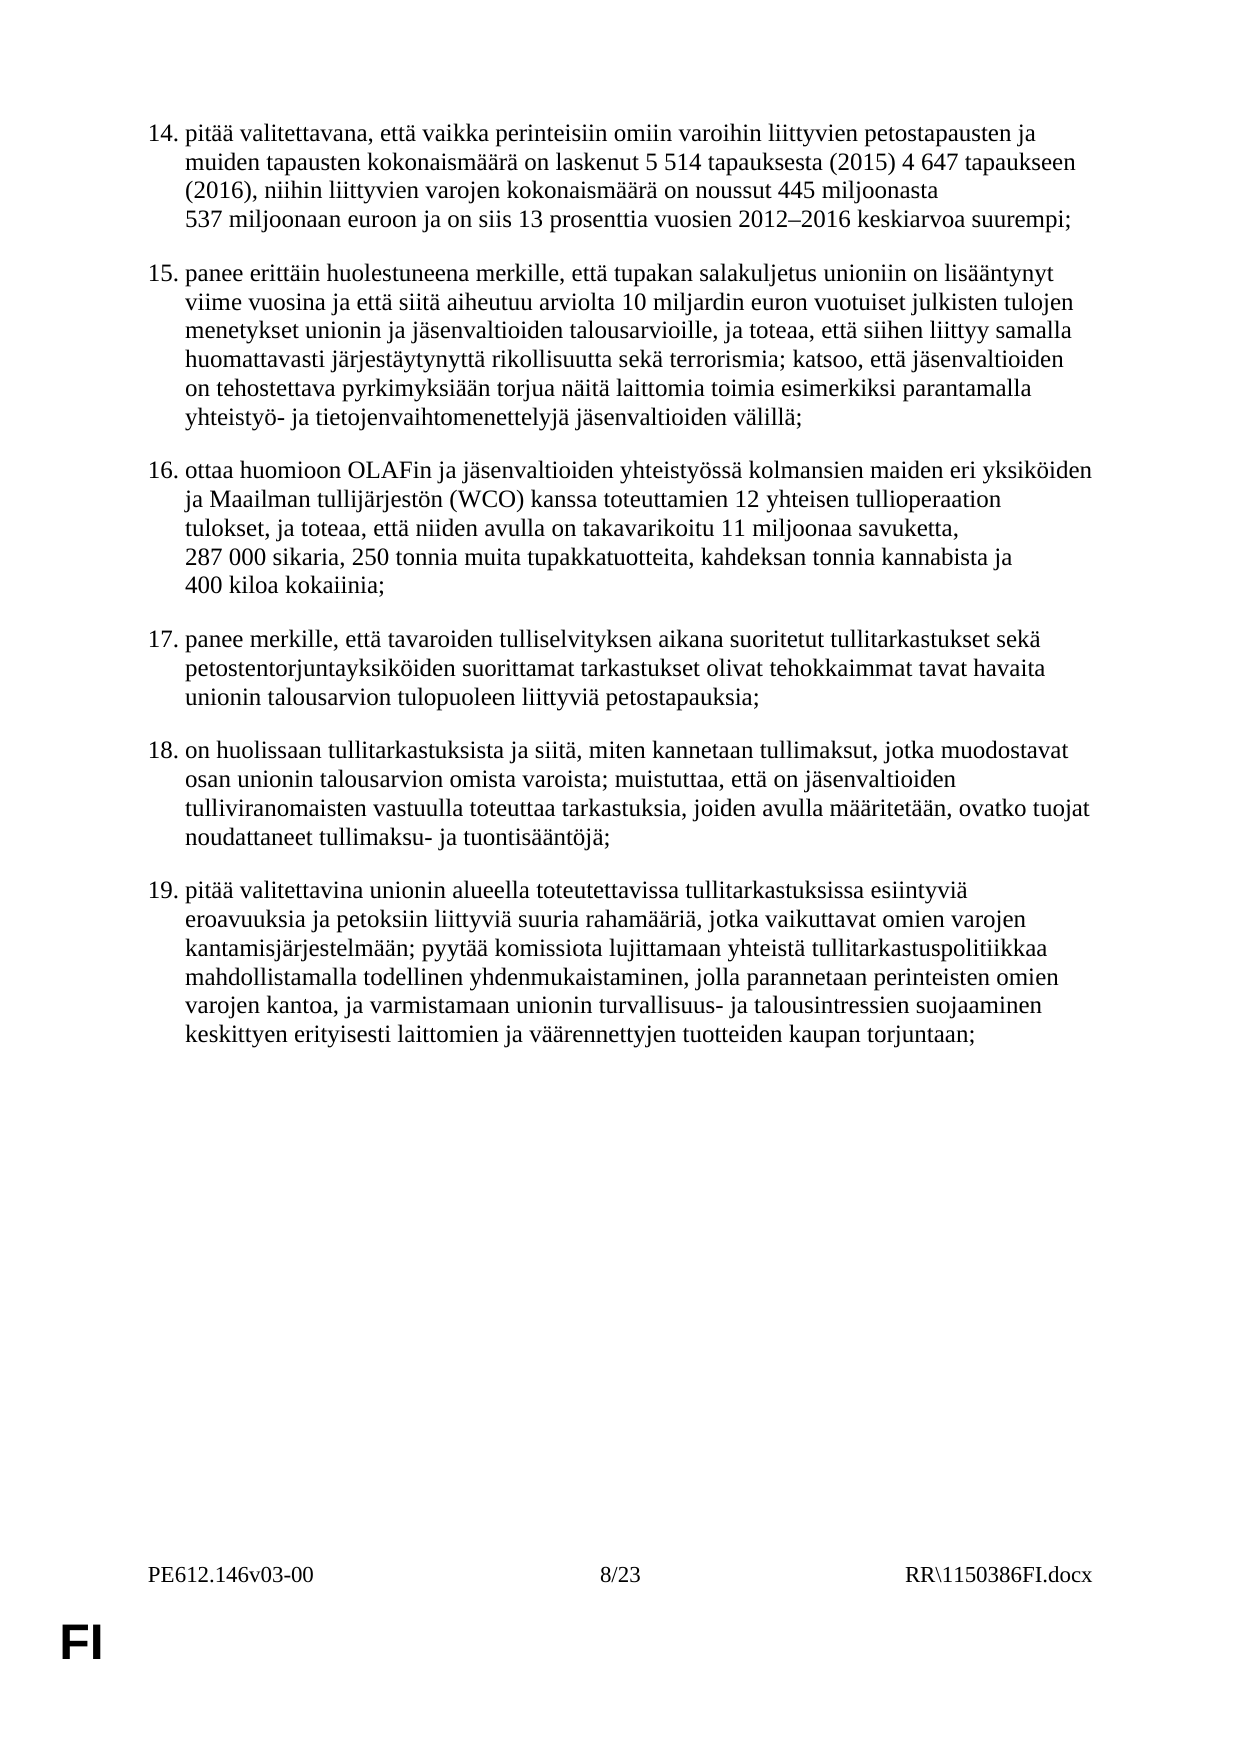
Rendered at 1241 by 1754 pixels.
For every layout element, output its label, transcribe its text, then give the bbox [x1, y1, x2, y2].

text 19. pitää valitettavina unionin alueella toteutettavissa tullitarkastuksissa esiintyviä eroavuuksia ja petoksiin liittyviä suuria rahamääriä, jotka vaikuttavat omien varojen kantamisjärjestelmään; pyytää komissiota lujittamaan yhteistä tullitarkastuspolitiikkaa mahdollistamalla todellinen yhdenmukaistaminen, jolla parannetaan perinteisten omien varojen kantoa, ja varmistamaan unionin turvallisuus- ja talousintressien suojaaminen keskittyen erityisesti laittomien ja väärennettyjen tuotteiden kaupan torjuntaan; [148, 876, 1092, 1048]
text 17. panee merkille, että tavaroiden tulliselvityksen aikana suoritetut tullitarkastukset sekä petostentorjuntayksiköiden suorittamat tarkastukset olivat tehokkaimmat tavat havaita unionin talousarvion tulopuoleen liittyviä petostapauksia; [148, 624, 1092, 711]
text 16. ottaa huomioon OLAFin ja jäsenvaltioiden yhteistyössä kolmansien maiden eri yksiköiden ja Maailman tullijärjestön (WCO) kanssa toteuttamien 12 yhteisen tullioperaation tulokset, ja toteaa, että niiden avulla on takavarikoitu 11 miljoonaa savuketta, 287 000 sikaria, 250 tonnia muita tupakkatuotteita, kahdeksan tonnia kannabista ja 400 kiloa kokaiinia; [148, 456, 1092, 599]
text 18. on huolissaan tullitarkastuksista ja siitä, miten kannetaan tullimaksut, jotka muodostavat osan unionin talousarvion omista varoista; muistuttaa, että on jäsenvaltioiden tulliviranomaisten vastuulla toteuttaa tarkastuksia, joiden avulla määritetään, ovatko tuojat noudattaneet tullimaksu- ja tuontisääntöjä; [148, 736, 1092, 851]
text 14. pitää valitettavana, että vaikka perinteisiin omiin varoihin liittyvien petostapausten ja muiden tapausten kokonaismäärä on laskenut 5 514 tapauksesta (2015) 4 647 tapaukseen (2016), niihin liittyvien varojen kokonaismäärä on noussut 445 miljoonasta 537 miljoonaan euroon ja on siis 13 prosenttia vuosien 2012–2016 keskiarvoa suurempi; [148, 118, 1092, 233]
text 15. panee erittäin huolestuneena merkille, että tupakan salakuljetus unioniin on lisääntynyt viime vuosina ja että siitä aiheutuu arviolta 10 miljardin euron vuotuiset julkisten tulojen menetykset unionin ja jäsenvaltioiden talousarvioille, ja toteaa, että siihen liittyy samalla huomattavasti järjestäytynyttä rikollisuutta sekä terrorismia; katsoo, että jäsenvaltioiden on tehostettava pyrkimyksiään torjua näitä laittomia toimia esimerkiksi parantamalla yhteistyö- ja tietojenvaihtomenettelyjä jäsenvaltioiden välillä; [148, 258, 1092, 431]
